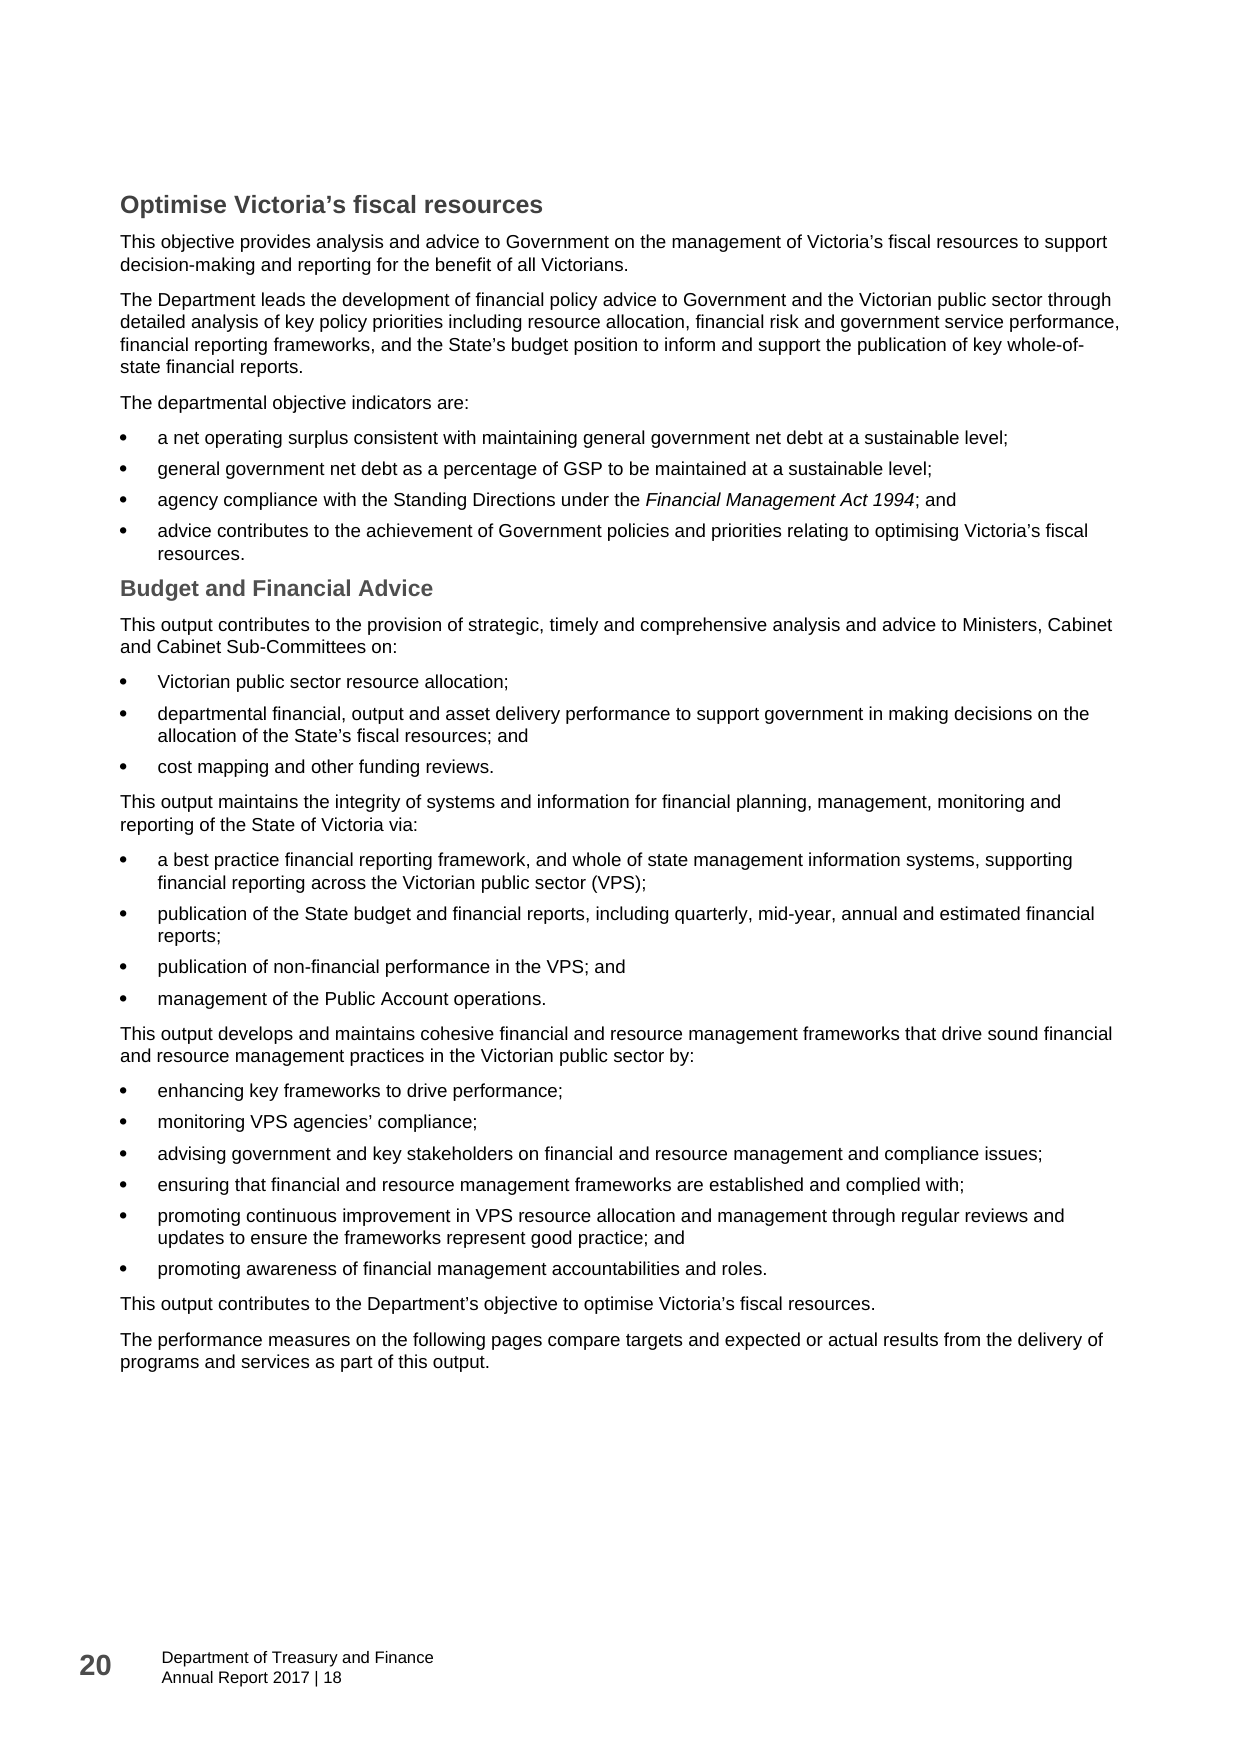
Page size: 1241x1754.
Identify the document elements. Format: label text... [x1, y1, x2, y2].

text This output maintains the integrity of systems and information for financial planning, management, monitoring and reporting of the State of Victoria via: [120, 791, 1120, 835]
text Victorian public sector resource allocation; [120, 671, 1120, 693]
subtitle Optimise Victoria’s fiscal resources [120, 192, 1120, 218]
text publication of non-financial performance in the VPS; and [120, 956, 1120, 978]
text promoting continuous improvement in VPS resource allocation and management through regular reviews and updates to ensure the frameworks represent good practice; and [120, 1204, 1120, 1249]
text agency compliance with the Standing Directions under the Financial Management Act 1994; and [120, 489, 1120, 510]
text a net operating surplus consistent with maintaining general government net debt at a sustainable level; [120, 427, 1120, 448]
text advice contributes to the achievement of Government policies and priorities relating to optimising Victoria’s fiscal resources. [120, 520, 1120, 564]
text publication of the State budget and financial reports, including quarterly, mid-year, annual and estimated financial reports; [120, 903, 1120, 947]
text advising government and key stakeholders on financial and resource management and compliance issues; [120, 1142, 1120, 1164]
text This output contributes to the Department’s objective to optimise Victoria’s fiscal resources. [120, 1293, 1120, 1315]
text This output develops and maintains cohesive financial and resource management frameworks that drive sound financial and resource management practices in the Victorian public sector by: [120, 1022, 1120, 1067]
text The departmental objective indicators are: [120, 391, 1120, 413]
text cost mapping and other funding reviews. [120, 756, 1120, 778]
text The Department leads the development of financial policy advice to Government and the Victorian public sector through detailed analysis of key policy priorities including resource allocation, financial risk and government service performance, financial reporting frameworks, and the State’s budget position to inform and support the publication of key whole-of-state financial reports. [120, 288, 1120, 378]
text a best practice financial reporting framework, and whole of state management information systems, supporting financial reporting across the Victorian public sector (VPS); [120, 849, 1120, 893]
text monitoring VPS agencies’ compliance; [120, 1111, 1120, 1133]
text general government net debt as a percentage of GSP to be maintained at a sustainable level; [120, 458, 1120, 479]
text enhancing key frameworks to drive performance; [120, 1080, 1120, 1102]
text promoting awareness of financial management accountabilities and roles. [120, 1258, 1120, 1280]
text This objective provides analysis and advice to Government on the management of Victoria’s fiscal resources to support decision-making and reporting for the benefit of all Victorians. [120, 231, 1120, 275]
text ensuring that financial and resource management frameworks are established and complied with; [120, 1173, 1120, 1195]
text departmental financial, output and asset delivery performance to support government in making decisions on the allocation of the State’s fiscal resources; and [120, 702, 1120, 747]
text management of the Public Account operations. [120, 987, 1120, 1009]
subtitle Budget and Financial Advice [120, 577, 1120, 601]
text The performance measures on the following pages compare targets and expected or actual results from the delivery of programs and services as part of this output. [120, 1328, 1120, 1372]
text This output contributes to the provision of strategic, timely and comprehensive analysis and advice to Ministers, Cabinet and Cabinet Sub-Committees on: [120, 614, 1120, 658]
